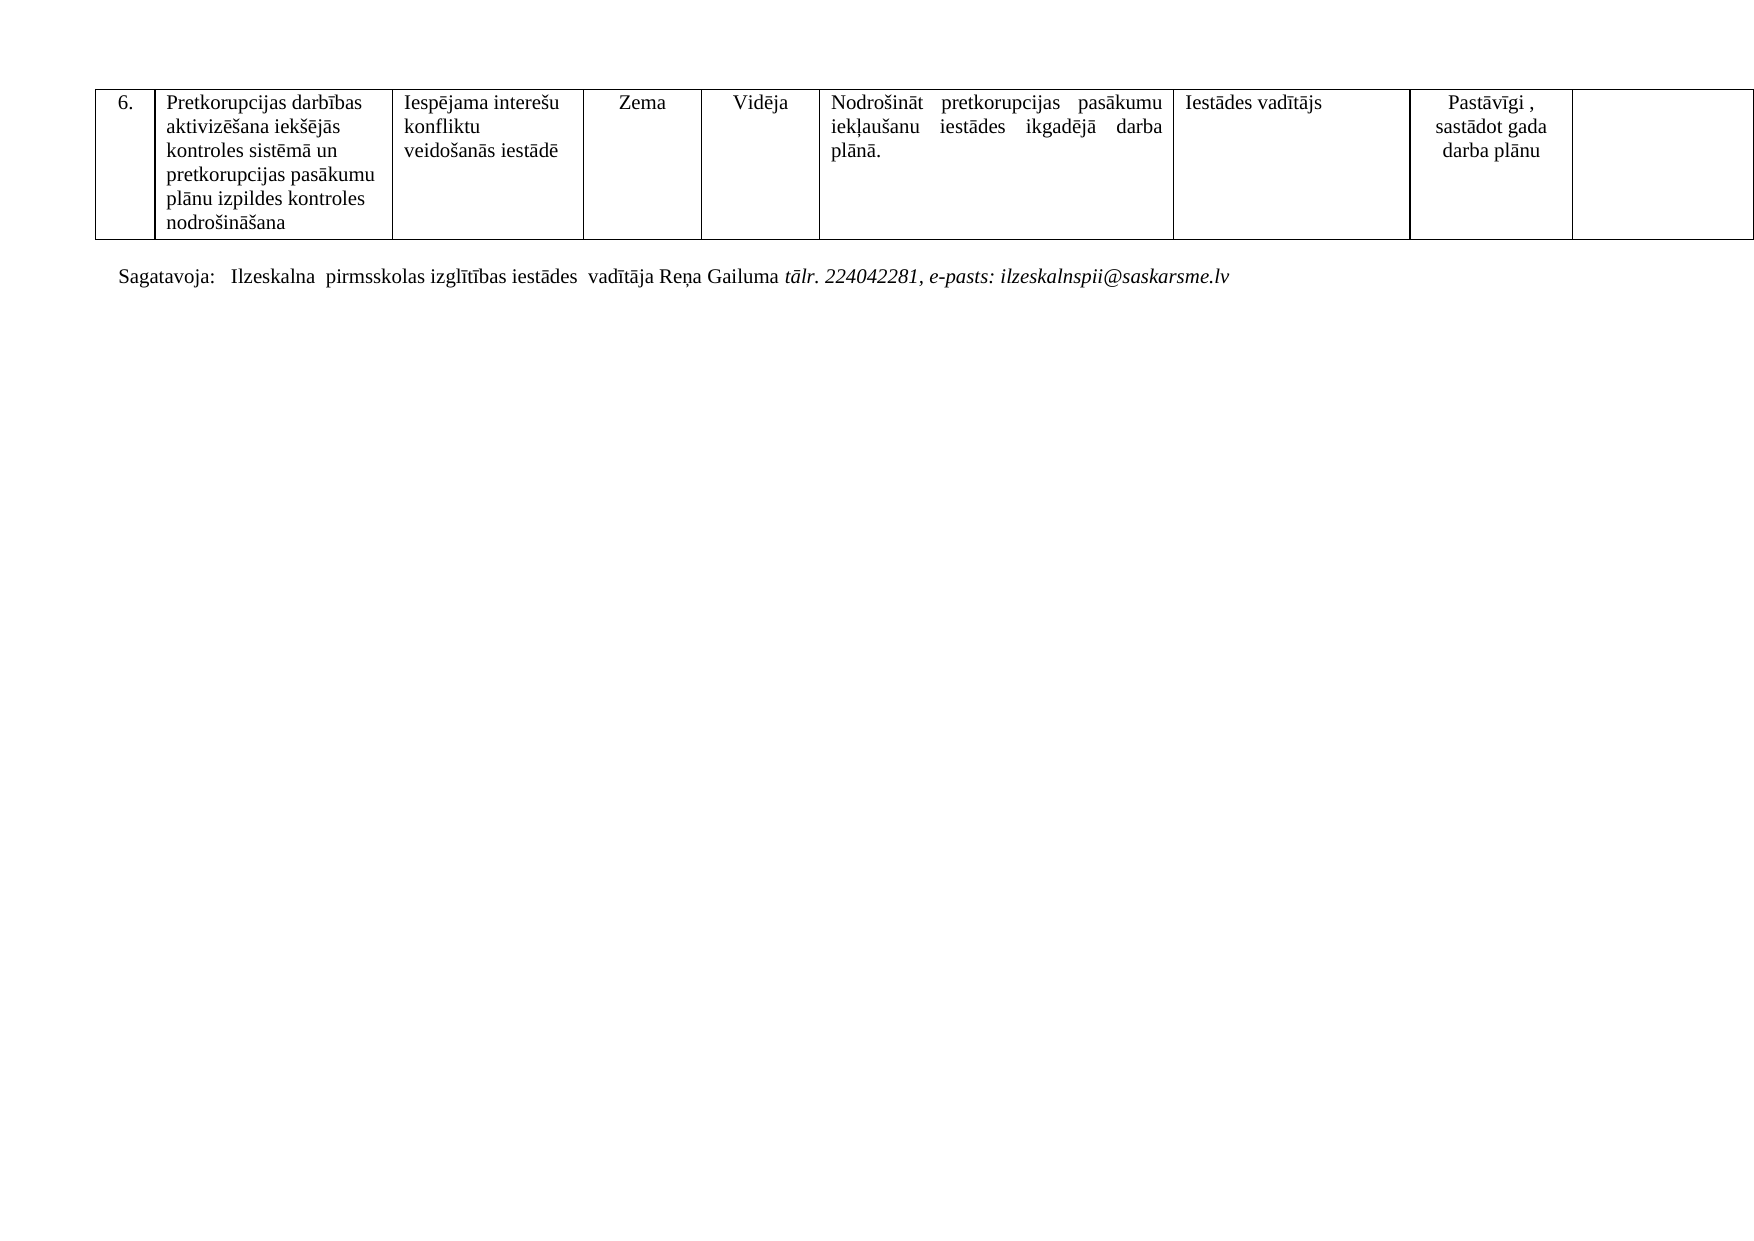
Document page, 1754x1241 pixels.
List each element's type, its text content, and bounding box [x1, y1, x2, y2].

table_cell Pastāvīgi , sastādot gada darba plānu [1411, 90, 1572, 239]
table_cell Iespējama interešu konfliktu veidošanās iestādē [393, 90, 583, 239]
text Sagatavoja: Ilzeskalna pirmsskolas izglītības iestādes vadītāja Reņa Gailuma tālr. 224042281, e-pasts: ilzeskalnspii@saskarsme.lv [118, 264, 1636, 288]
table_cell Zema [584, 90, 701, 239]
table_cell Iestādes vadītājs [1174, 90, 1409, 239]
table_cell 6. [96, 90, 154, 239]
table_cell [1573, 90, 1753, 239]
table_cell Pretkorupcijas darbības aktivizēšana iekšējās kontroles sistēmā un pretkorupcijas pasākumu plānu izpildes kontroles nodrošināšana [156, 90, 392, 239]
table_cell Vidēja [702, 90, 819, 239]
table_cell Nodrošināt pretkorupcijas pasākumu iekļaušanu iestādes ikgadējā darba plānā. [820, 90, 1173, 239]
